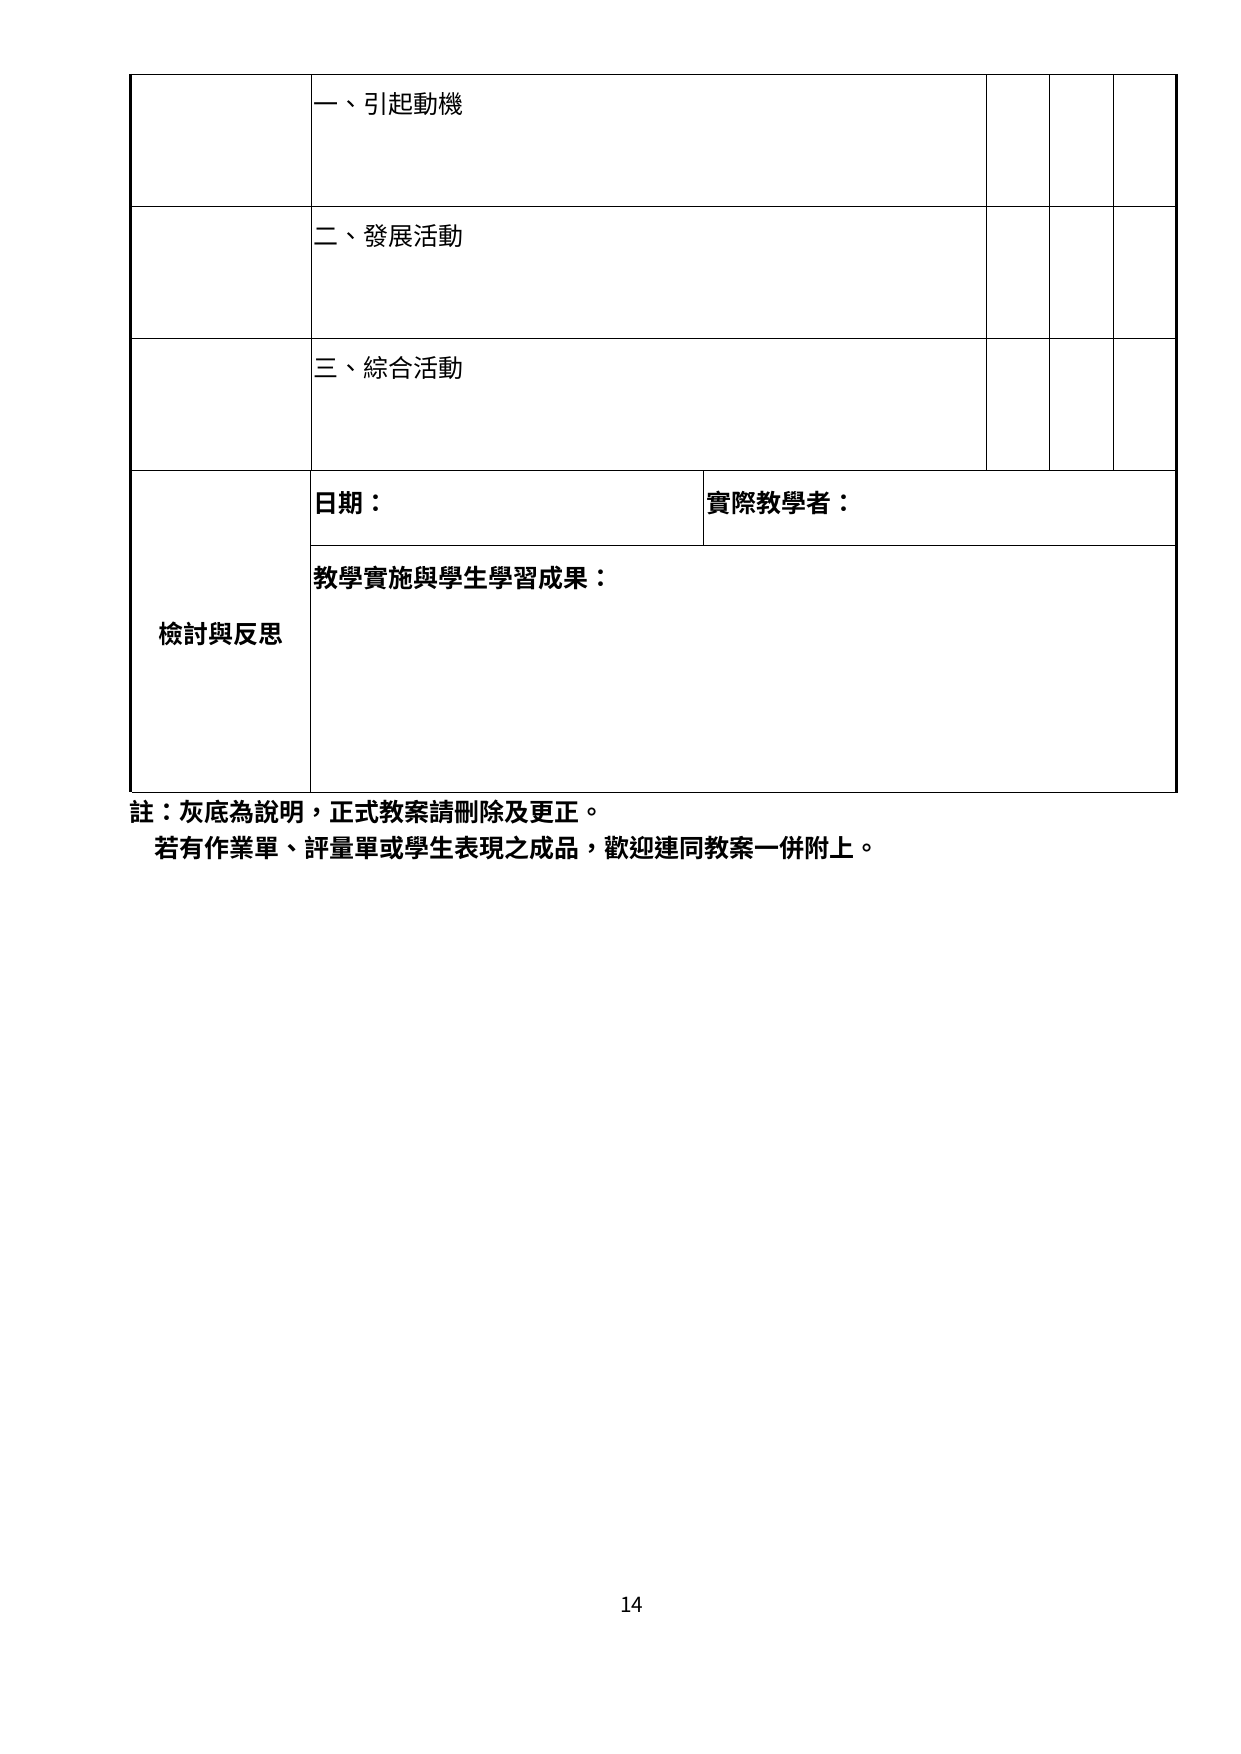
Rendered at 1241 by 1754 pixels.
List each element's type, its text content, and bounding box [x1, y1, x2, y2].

table_cell 一、引起動機 [312, 75, 986, 206]
table_cell [1050, 207, 1113, 338]
table_cell 實際教學者： [704, 471, 1175, 545]
text 若有作業單、評量單或學生表現之成品，歡迎連同教案一併附上。 [129, 828, 1134, 865]
table_cell [1050, 75, 1113, 206]
table_cell 教學實施與學生學習成果： [311, 546, 1175, 792]
table_cell [132, 207, 311, 338]
table_cell [987, 339, 1049, 470]
table_cell 三、綜合活動 [312, 339, 986, 470]
table_cell [987, 75, 1049, 206]
table_cell [132, 75, 311, 206]
table_cell 檢討與反思 [132, 471, 310, 792]
table_cell [1114, 75, 1175, 206]
table_cell [1114, 339, 1175, 470]
table_cell 二、發展活動 [312, 207, 986, 338]
text 註：灰底為說明，正式教案請刪除及更正。 [129, 792, 1134, 828]
table_cell [1050, 339, 1113, 470]
table_cell 日期： [311, 471, 703, 545]
table_cell [1114, 207, 1175, 338]
table_cell [987, 207, 1049, 338]
table_cell [132, 339, 311, 470]
